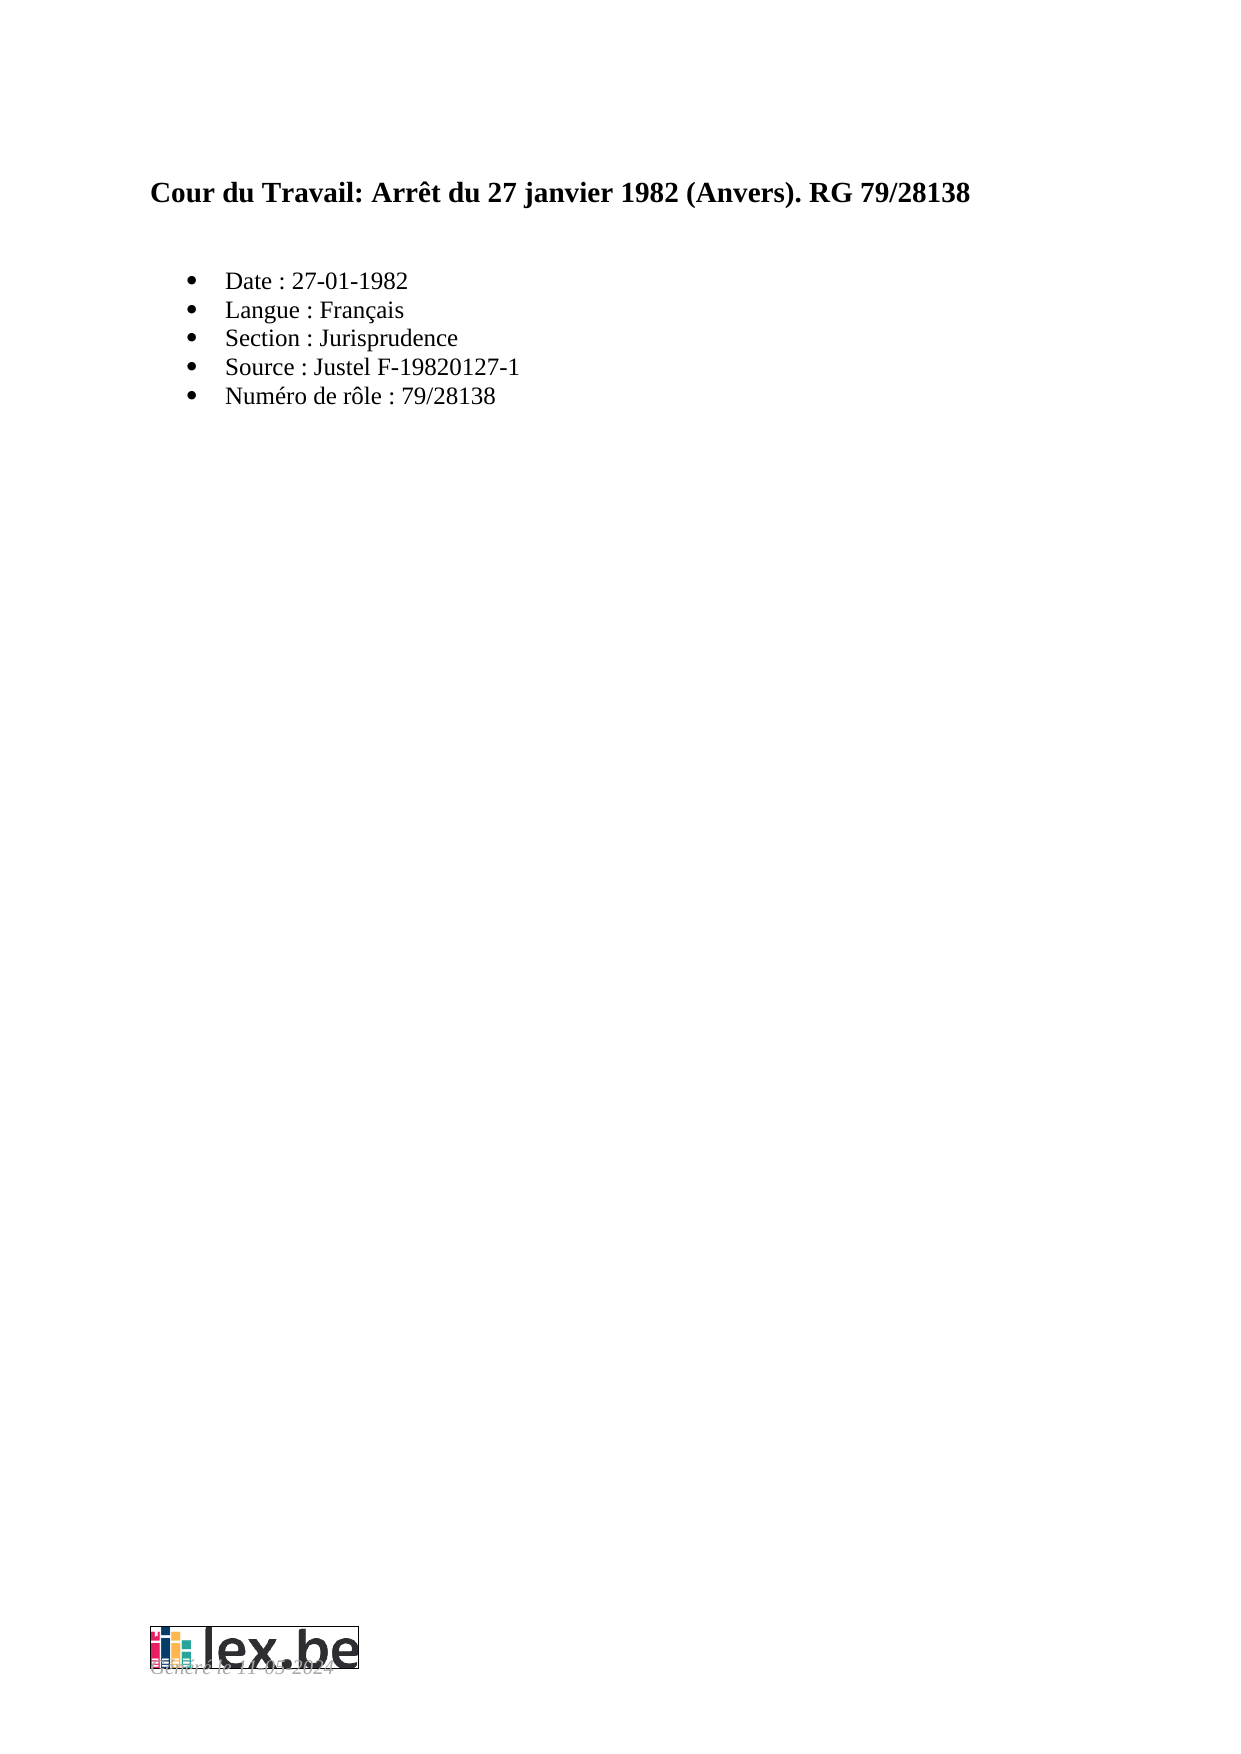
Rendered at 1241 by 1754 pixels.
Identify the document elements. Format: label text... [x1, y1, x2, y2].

picture [151, 1627, 358, 1668]
subtitle Cour du Travail: Arrêt du 27 janvier 1982 (Anvers). RG 79/28138 [150, 175, 1090, 208]
list Source : Justel F-19820127-1 [187, 352, 1090, 381]
list Langue : Français [187, 295, 1090, 323]
list Numéro de rôle : 79/28138 [187, 381, 1090, 410]
list Section : Jurisprudence [187, 323, 1090, 352]
list Date : 27-01-1982 [187, 266, 1090, 295]
